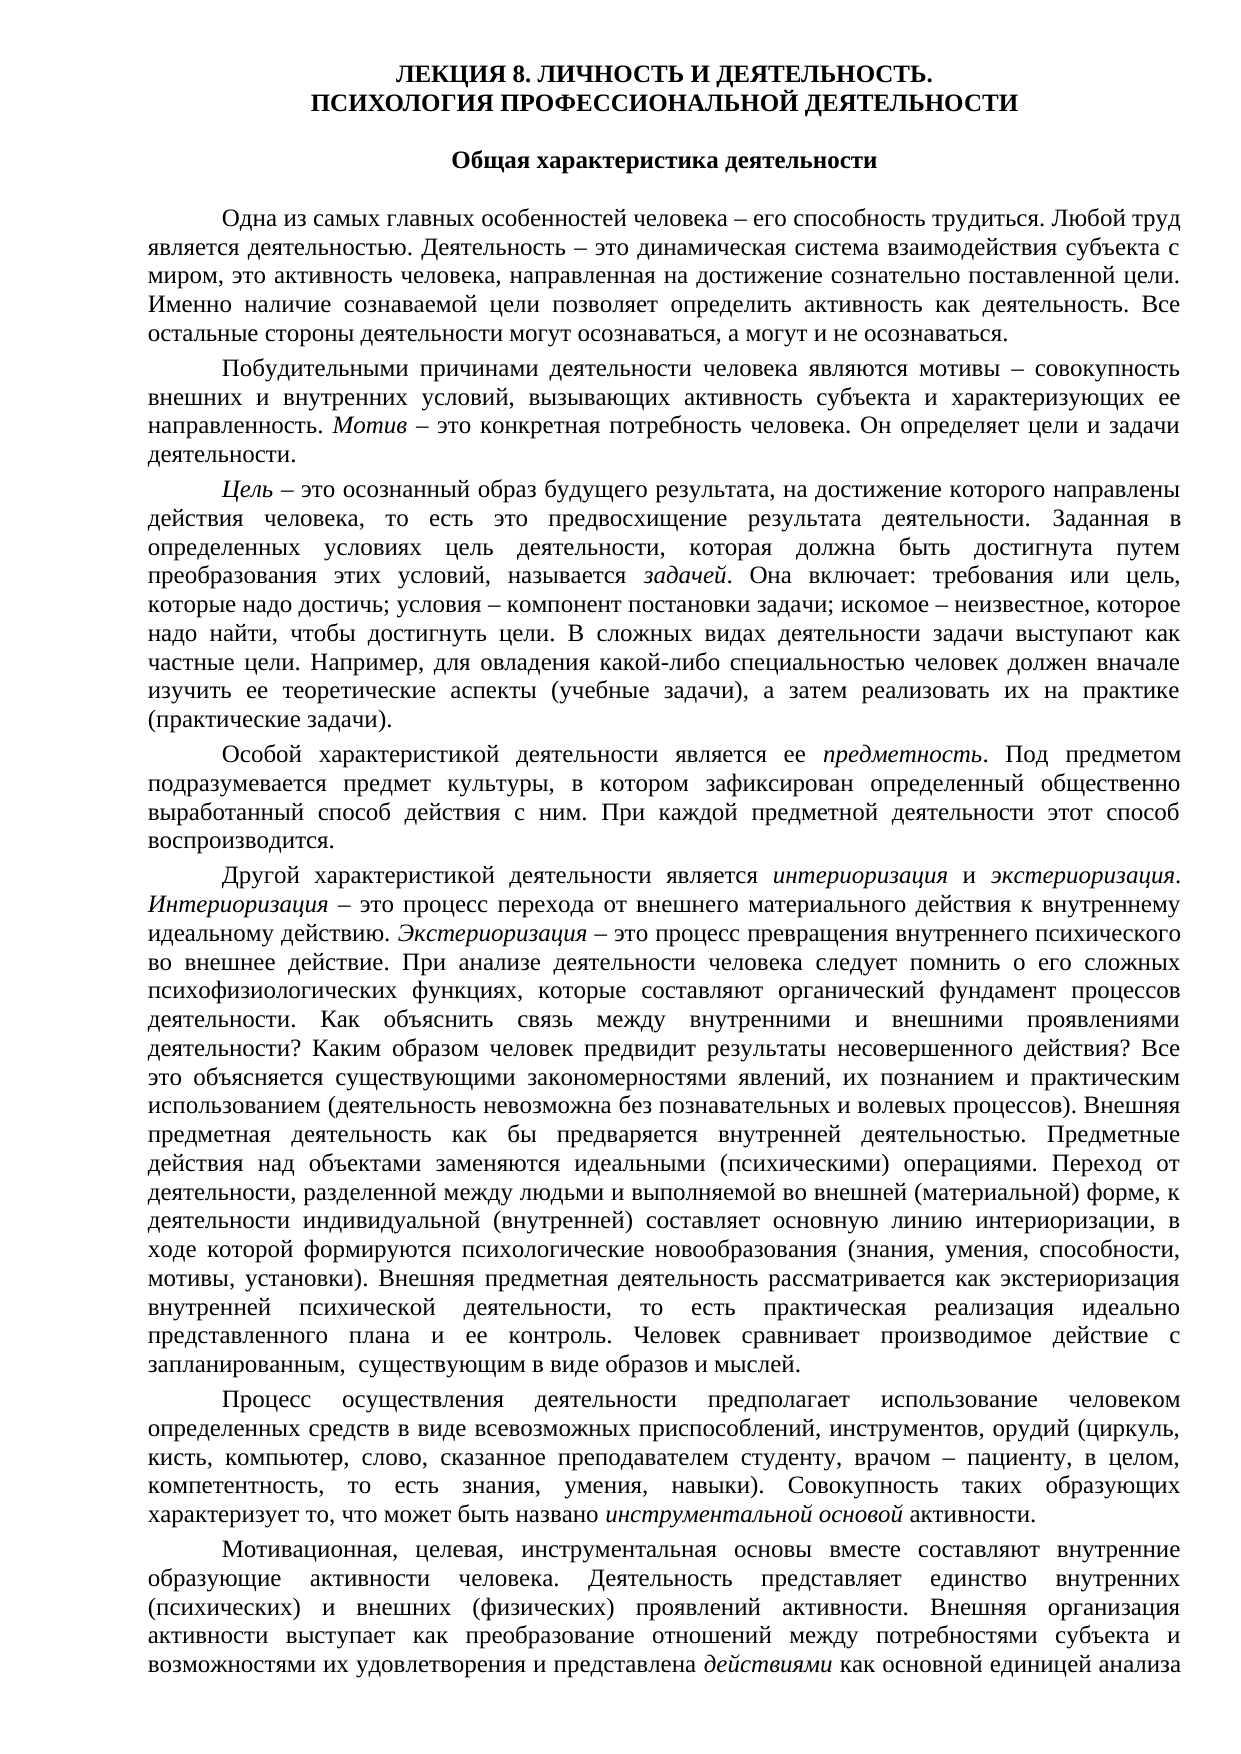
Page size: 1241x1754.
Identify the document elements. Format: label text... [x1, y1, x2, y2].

subtitle ЛЕКЦИЯ 8. ЛИЧНОСТЬ И ДЕЯТЕЛЬНОСТЬ. [148, 59, 1181, 88]
text Побудительными причинами деятельности человека являются мотивы – совокупность внешних и внутренних условий, вызывающих активность субъекта и характеризующих ее направленность. Мотив – это конкретная потребность человека. Он определяет цели и задачи деятельности. [148, 353, 1181, 468]
text Другой характеристикой деятельности является интериоризация и экстериоризация. Интериоризация – это процесс перехода от внешнего материального действия к внутреннему идеальному действию. Экстериоризация – это процесс превращения внутреннего психического во внешнее действие. При анализе деятельности человека следует помнить о его сложных психофизиологических функциях, которые составляют органический фундамент процессов деятельности. Как объяснить связь между внутренними и внешними проявлениями деятельности? Каким образом человек предвидит результаты несовершенного действия? Все это объясняется существующими закономерностями явлений, их познанием и практическим использованием (деятельность невозможна без познавательных и волевых процессов). Внешняя предметная деятельность как бы предваряется внутренней деятельностью. Предметные действия над объектами заменяются идеальными (психическими) операциями. Переход от деятельности, разделенной между людьми и выполняемой во внешней (материальной) форме, к деятельности индивидуальной (внутренней) составляет основную линию интериоризации, в ходе которой формируются психологические новообразования (знания, умения, способности, мотивы, установки). Внешняя предметная деятельность рассматривается как экстериоризация внутренней психической деятельности, то есть практическая реализация идеально представленного плана и ее контроль. Человек сравнивает производимое действие с запланированным, существующим в виде образов и мыслей. [148, 860, 1181, 1378]
subtitle Общая характеристика деятельности [148, 145, 1181, 174]
text Цель – это осознанный образ будущего результата, на достижение которого направлены действия человека, то есть это предвосхищение результата деятельности. Заданная в определенных условиях цель деятельности, которая должна быть достигнута путем преобразования этих условий, называется задачей. Она включает: требования или цель, которые надо достичь; условия – компонент постановки задачи; искомое – неизвестное, которое надо найти, чтобы достигнуть цели. В сложных видах деятельности задачи выступают как частные цели. Например, для овладения какой-либо специальностью человек должен вначале изучить ее теоретические аспекты (учебные задачи), а затем реализовать их на практике (практические задачи). [148, 474, 1181, 733]
text Одна из самых главных особенностей человека – его способность трудиться. Любой труд является деятельностью. Деятельность – это динамическая система взаимодействия субъекта с миром, это активность человека, направленная на достижение сознательно поставленной цели. Именно наличие сознаваемой цели позволяет определить активность как деятельность. Все остальные стороны деятельности могут осознаваться, а могут и не осознаваться. [148, 203, 1181, 347]
subtitle ПСИХОЛОГИЯ ПРОФЕССИОНАЛЬНОЙ ДЕЯТЕЛЬНОСТИ [148, 88, 1181, 117]
text Особой характеристикой деятельности является ее предметность. Под предметом подразумевается предмет культуры, в котором зафиксирован определенный общественно выработанный способ действия с ним. При каждой предметной деятельности этот способ воспроизводится. [148, 739, 1181, 854]
text Процесс осуществления деятельности предполагает использование человеком определенных средств в виде всевозможных приспособлений, инструментов, орудий (циркуль, кисть, компьютер, слово, сказанное преподавателем студенту, врачом – пациенту, в целом, компетентность, то есть знания, умения, навыки). Совокупность таких образующих характеризует то, что может быть названо инструментальной основой активности. [148, 1384, 1181, 1528]
